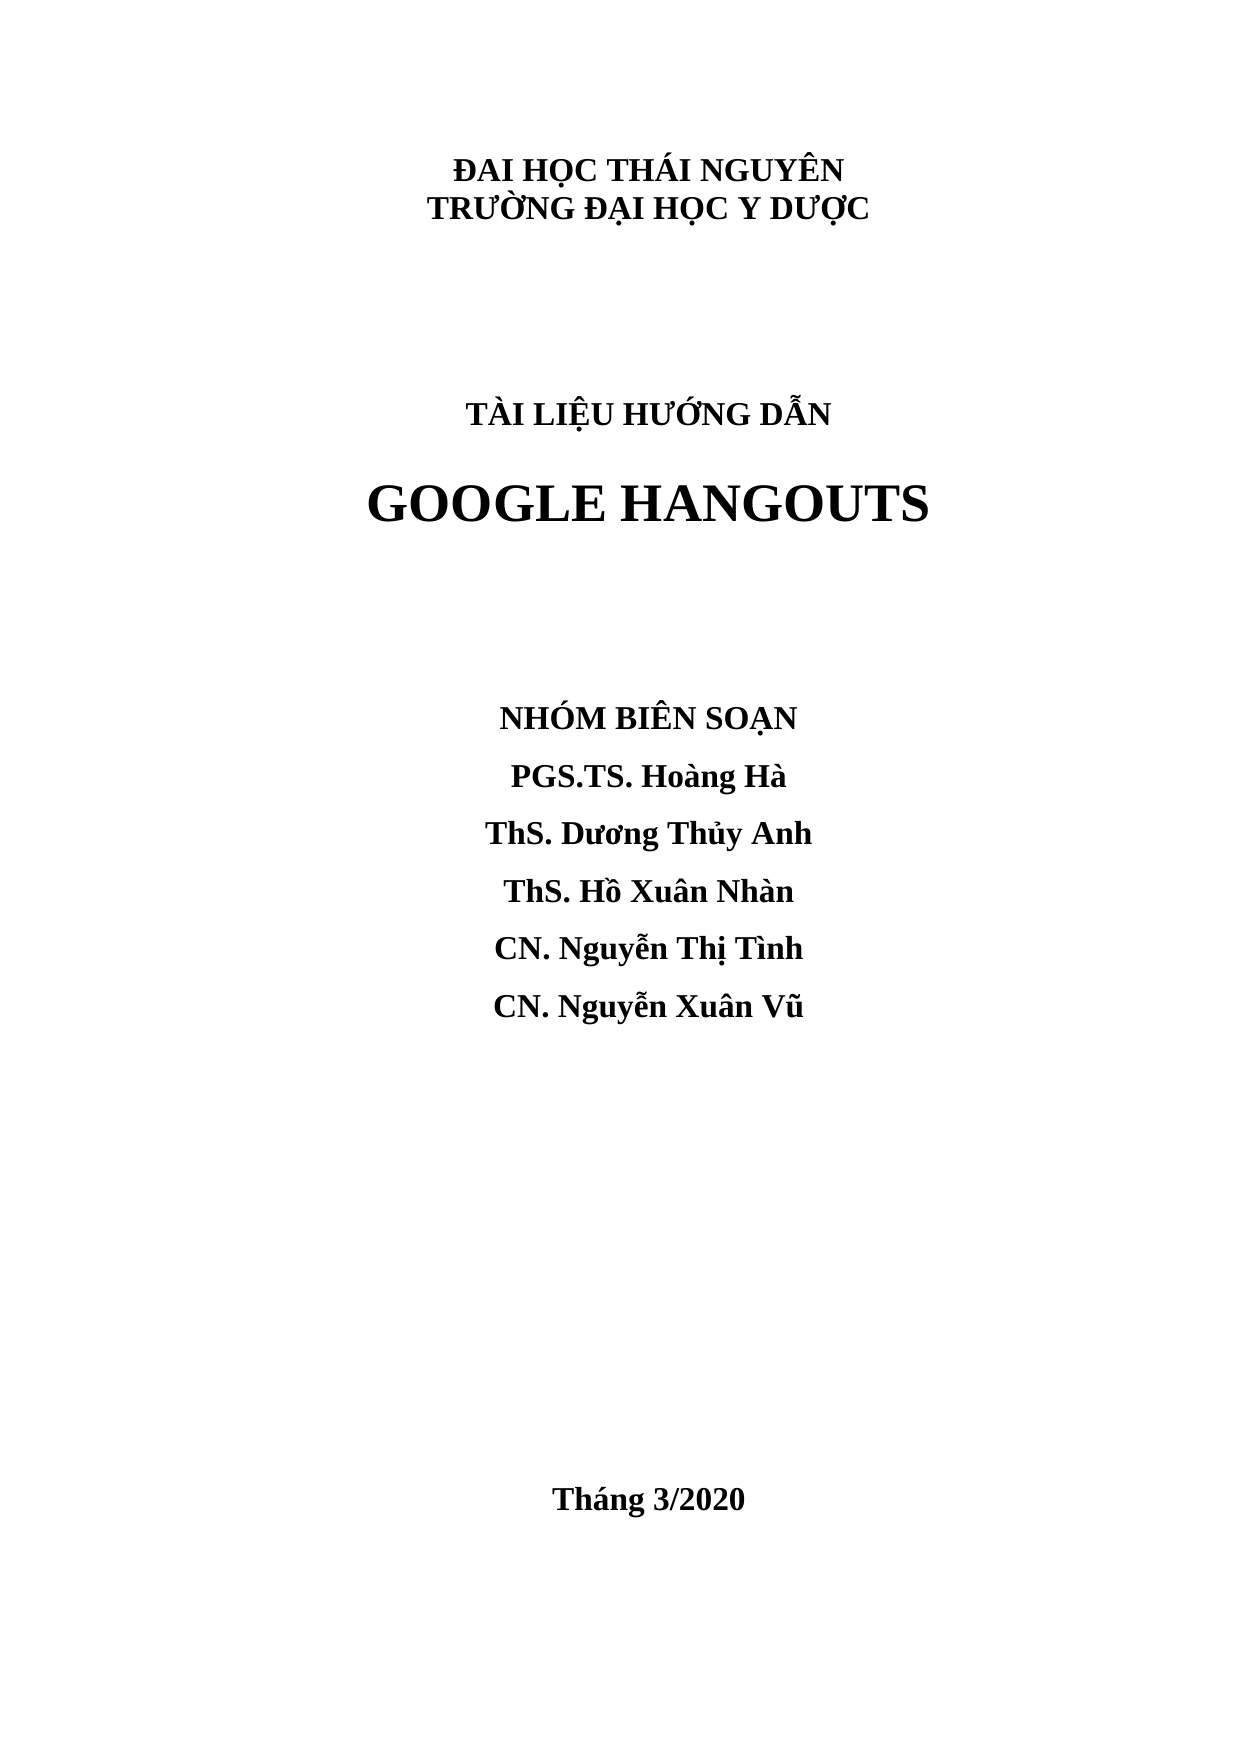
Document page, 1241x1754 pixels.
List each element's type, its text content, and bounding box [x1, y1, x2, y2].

text Tháng 3/2020 [207, 1480, 1090, 1518]
text ĐAI HỌC THÁI NGUYÊN [207, 150, 1090, 188]
text CN. Nguyễn Xuân Vũ [207, 986, 1090, 1024]
text ThS. Hồ Xuân Nhàn [207, 871, 1090, 909]
text TRƯỜNG ĐẠI HỌC Y DƯỢC [207, 188, 1090, 227]
text ThS. Dương Thủy Anh [207, 814, 1090, 852]
text PGS.TS. Hoàng Hà [207, 756, 1090, 794]
text CN. Nguyễn Thị Tình [207, 929, 1090, 967]
text GOOGLE HANGOUTS [207, 471, 1090, 533]
text TÀI LIỆU HƯỚNG DẪN [207, 394, 1090, 433]
text NHÓM BIÊN SOẠN [207, 699, 1090, 737]
